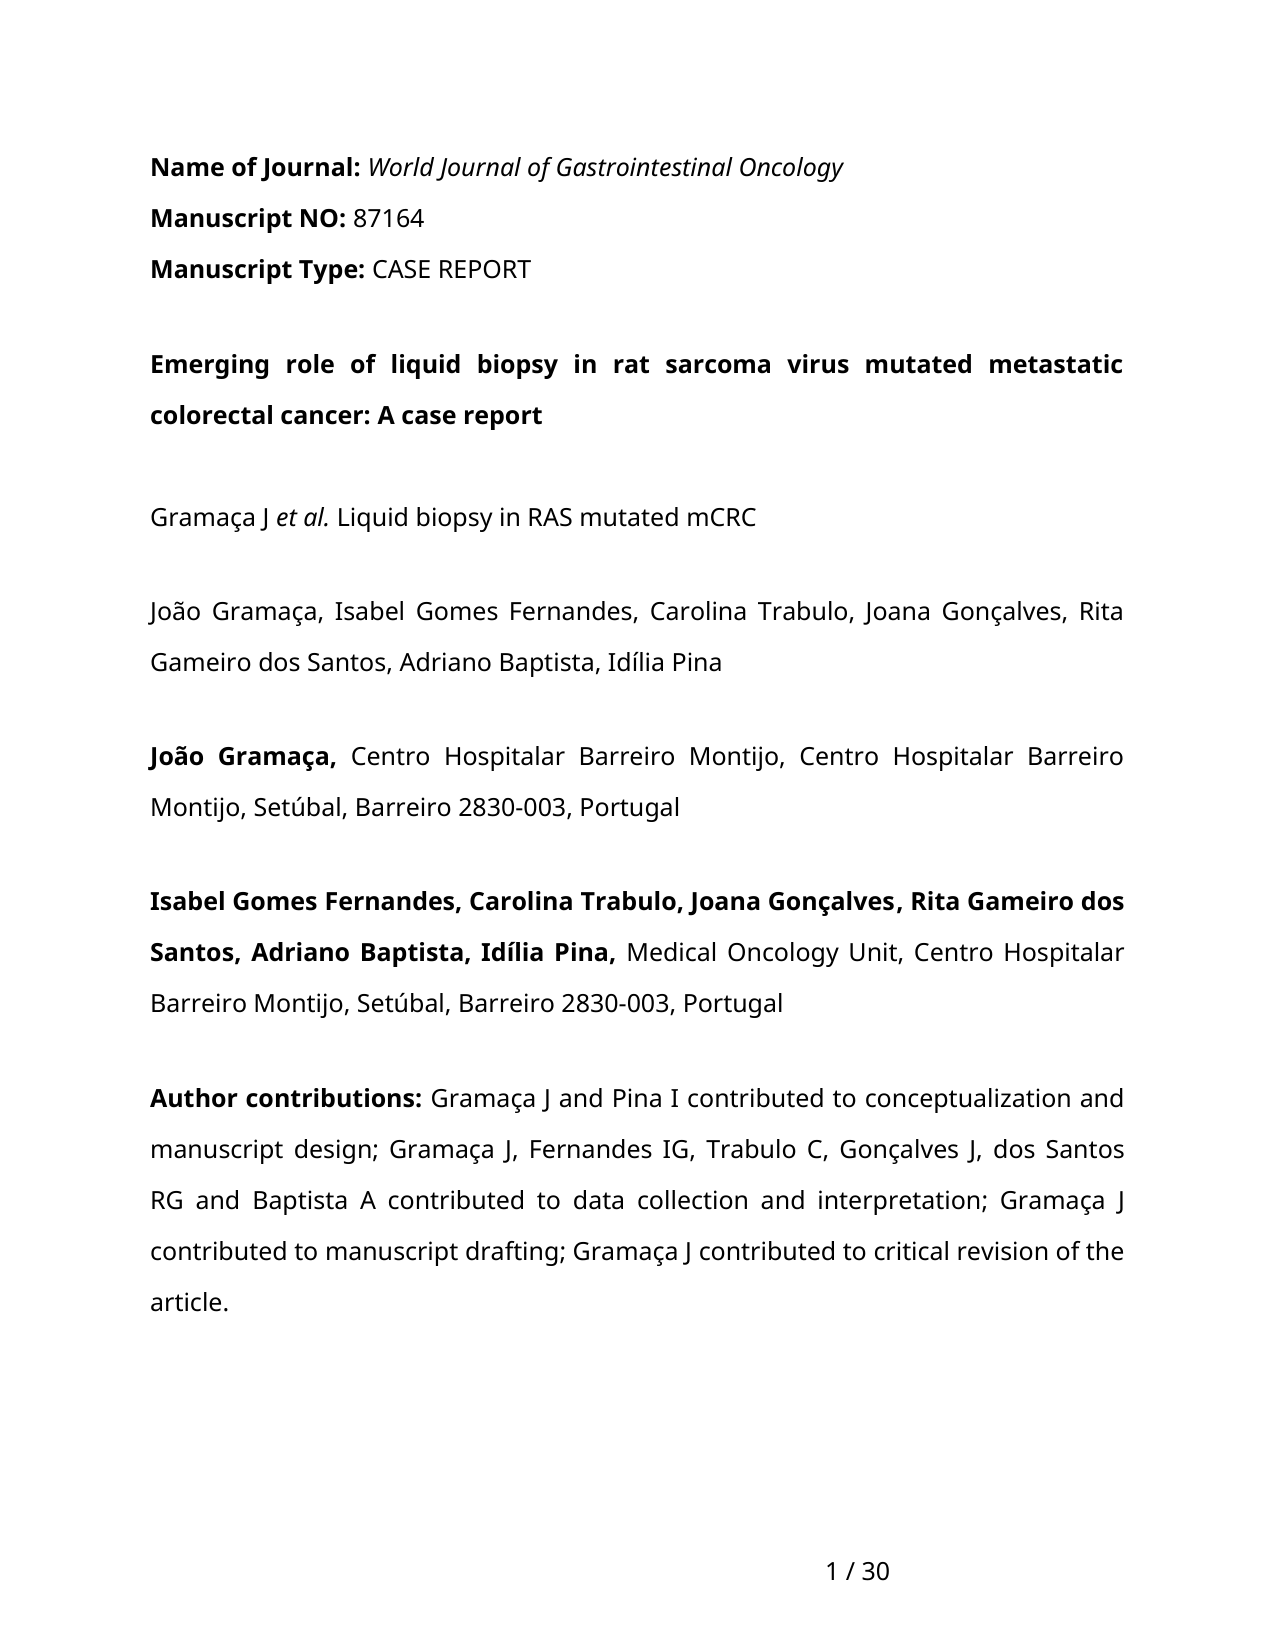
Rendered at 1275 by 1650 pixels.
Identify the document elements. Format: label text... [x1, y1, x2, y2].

text Emerging role of liquid biopsy in rat sarcoma virus mutated metastatic colorectal cancer: A case report [150, 346, 1125, 431]
text Isabel Gomes Fernandes, Carolina Trabulo, Joana Gonçalves, Rita Gameiro dos Santos, Adriano Baptista, Idília Pina, Medical Oncology Unit, Centro Hospitalar Barreiro Montijo, Setúbal, Barreiro 2830-003, Portugal [150, 884, 1125, 1020]
text João Gramaça, Isabel Gomes Fernandes, Carolina Trabulo, Joana Gonçalves, Rita Gameiro dos Santos, Adriano Baptista, Idília Pina [150, 593, 1125, 679]
text Manuscript Type: CASE REPORT [150, 252, 1125, 286]
text Gramaça J et al. Liquid biopsy in RAS mutated mCRC [150, 499, 1125, 533]
text Name of Journal: World Journal of Gastrointestinal Oncology [150, 150, 1125, 184]
text Author contributions: Gramaça J and Pina I contributed to conceptualization and manuscript design; Gramaça J, Fernandes IG, Trabulo C, Gonçalves J, dos Santos RG and Baptista A contributed to data collection and interpretation; Gramaça J contributed to manuscript drafting; Gramaça J contributed to critical revision of the article. [150, 1080, 1125, 1318]
text João Gramaça, Centro Hospitalar Barreiro Montijo, Centro Hospitalar Barreiro Montijo, Setúbal, Barreiro 2830-003, Portugal [150, 739, 1125, 824]
text Manuscript NO: 87164 [150, 201, 1125, 235]
